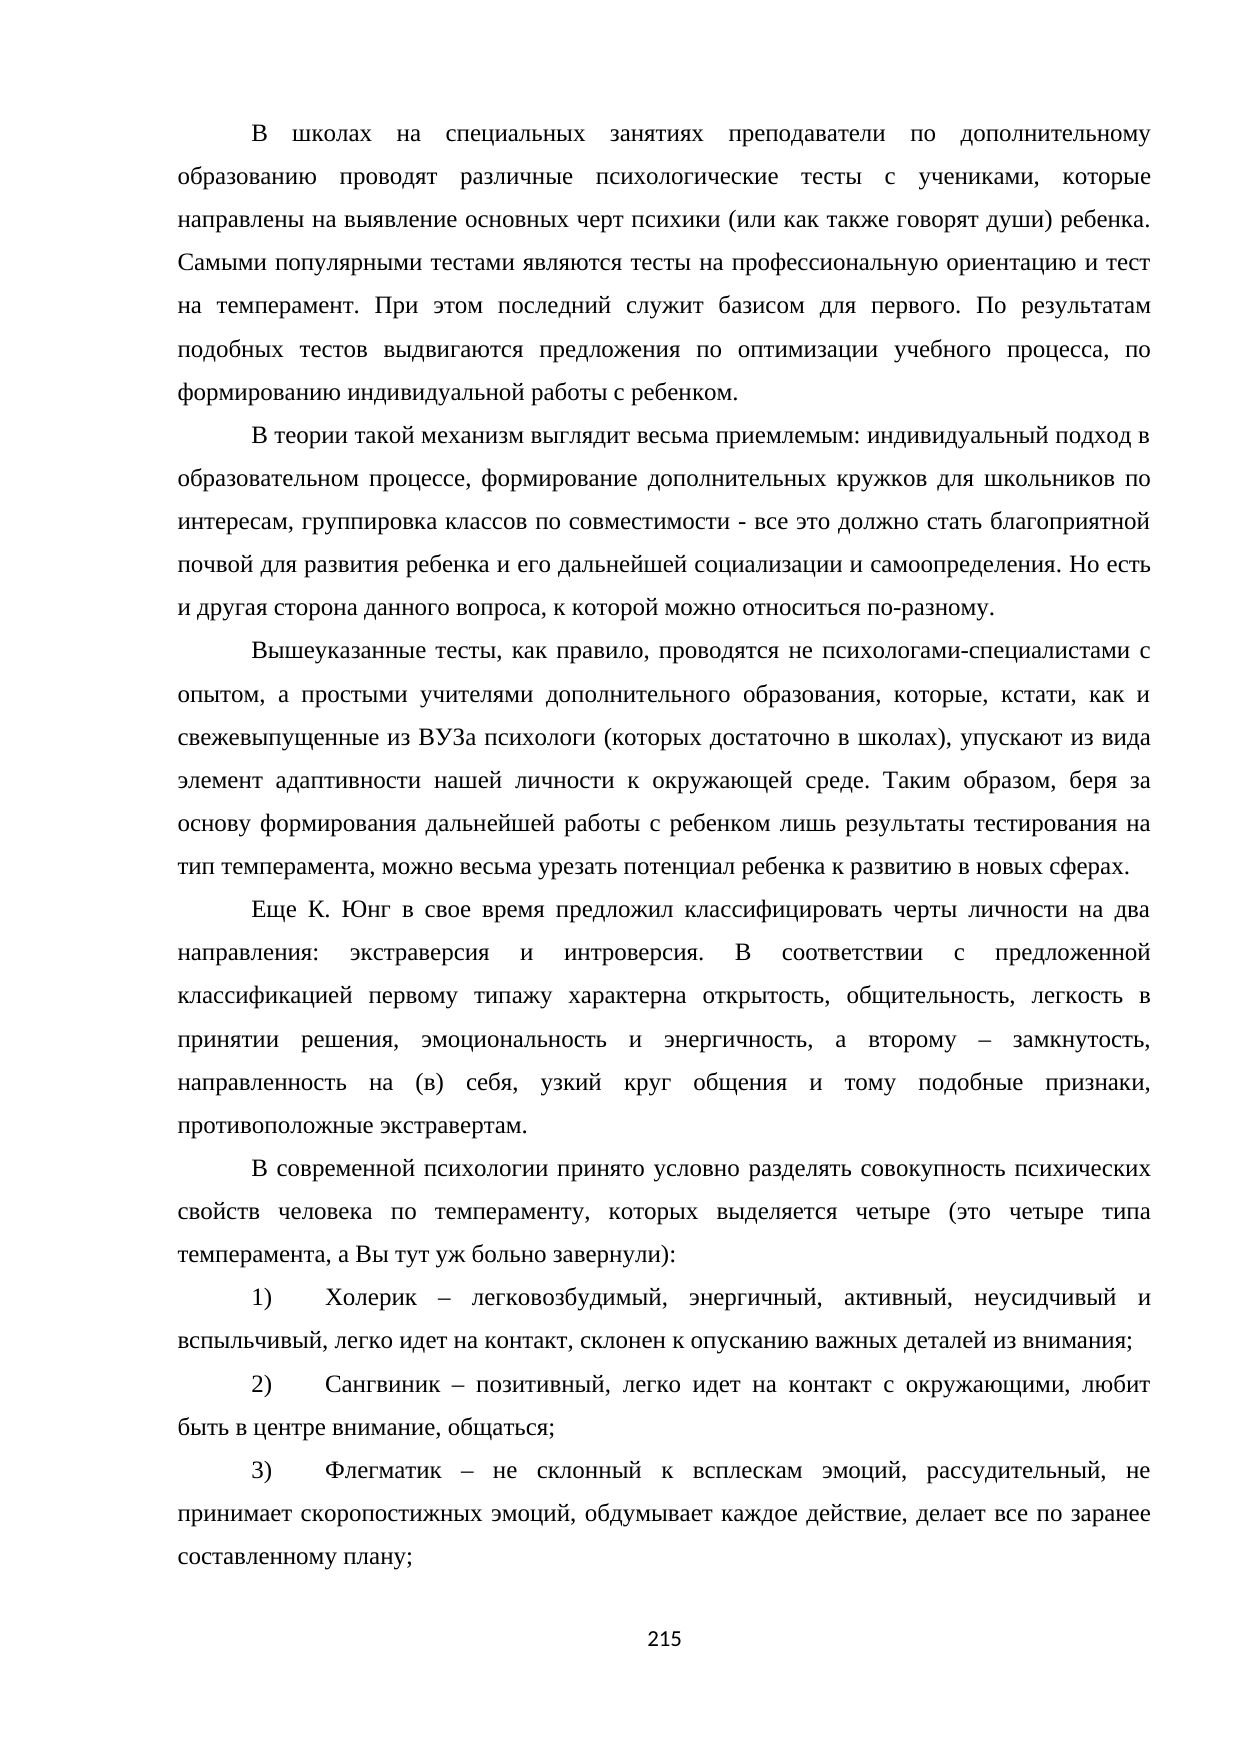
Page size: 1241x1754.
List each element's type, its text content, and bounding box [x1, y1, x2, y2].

list Холерик – легковозбудимый, энергичный, активный, неусидчивый и вспыльчивый, легко идет на контакт, склонен к опусканию важных деталей из внимания; [177, 1282, 1152, 1354]
text В современной психологии принято условно разделять совокупность психических свойств человека по темпераменту, которых выделяется четыре (это четыре типа темперамента, а Вы тут уж больно завернули): [177, 1153, 1152, 1268]
text Вышеуказанные тесты, как правило, проводятся не психологами-специалистами с опытом, а простыми учителями дополнительного образования, которые, кстати, как и свежевыпущенные из ВУЗа психологи (которых достаточно в школах), упускают из вида элемент адаптивности нашей личности к окружающей среде. Таким образом, беря за основу формирования дальнейшей работы с ребенком лишь результаты тестирования на тип темперамента, можно весьма урезать потенциал ребенка к развитию в новых сферах. [177, 636, 1152, 880]
text В теории такой механизм выглядит весьма приемлемым: индивидуальный подход в образовательном процессе, формирование дополнительных кружков для школьников по интересам, группировка классов по совместимости - все это должно стать благоприятной почвой для развития ребенка и его дальнейшей социализации и самоопределения. Но есть и другая сторона данного вопроса, к которой можно относиться по-разному. [177, 420, 1152, 621]
list Сангвиник – позитивный, легко идет на контакт с окружающими, любит быть в центре внимание, общаться; [177, 1369, 1152, 1441]
list Флегматик – не склонный к всплескам эмоций, рассудительный, не принимает скоропостижных эмоций, обдумывает каждое действие, делает все по заранее составленному плану; [177, 1455, 1152, 1570]
text В школах на специальных занятиях преподаватели по дополнительному образованию проводят различные психологические тесты с учениками, которые направлены на выявление основных черт психики (или как также говорят души) ребенка. Самыми популярными тестами являются тесты на профессиональную ориентацию и тест на темперамент. При этом последний служит базисом для первого. По результатам подобных тестов выдвигаются предложения по оптимизации учебного процесса, по формированию индивидуальной работы с ребенком. [177, 118, 1152, 406]
text Еще К. Юнг в свое время предложил классифицировать черты личности на два направления: экстраверсия и интроверсия. В соответствии с предложенной классификацией первому типажу характерна открытость, общительность, легкость в принятии решения, эмоциональность и энергичность, а второму – замкнутость, направленность на (в) себя, узкий круг общения и тому подобные признаки, противоположные экстравертам. [177, 894, 1152, 1139]
